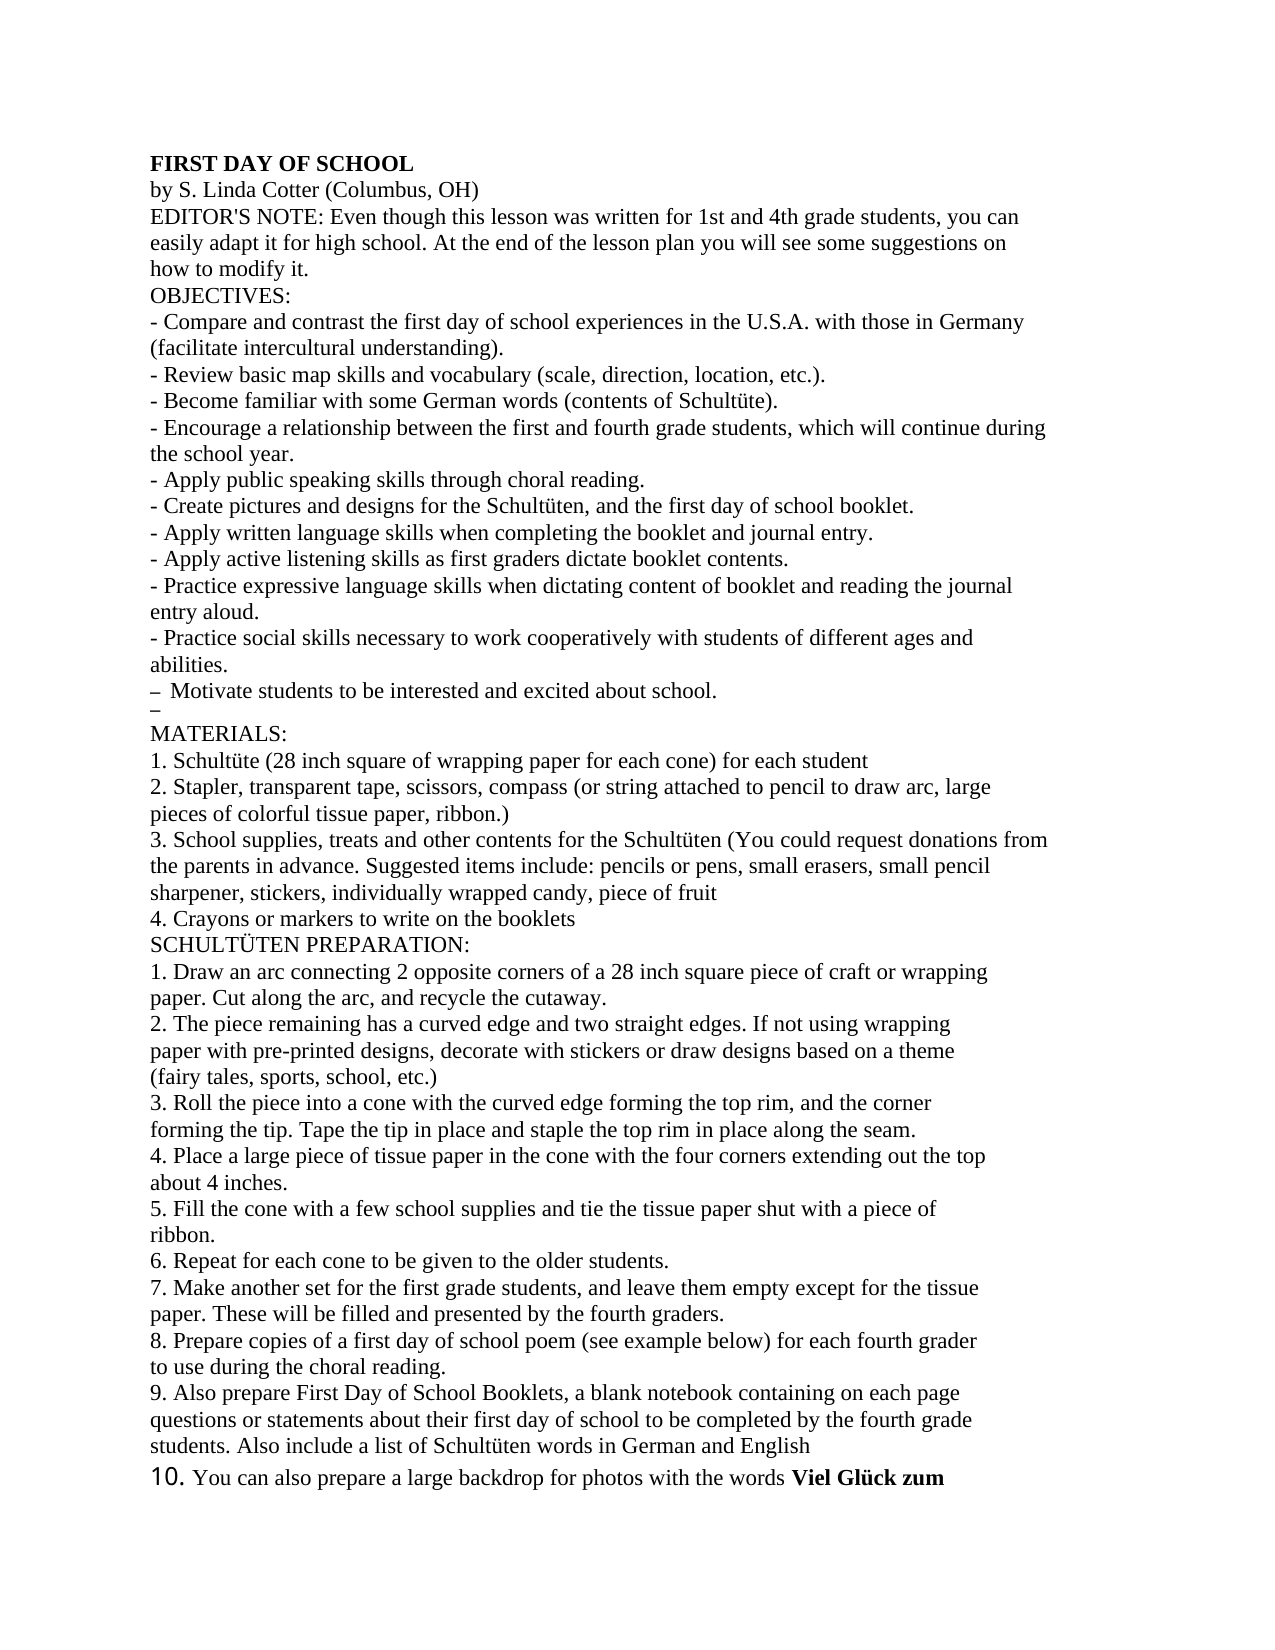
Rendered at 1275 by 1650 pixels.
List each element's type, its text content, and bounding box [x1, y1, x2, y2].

text 2. The piece remaining has a curved edge and two straight edges. If not using wrapping [150, 1010, 1125, 1037]
text about 4 inches. [150, 1168, 1125, 1195]
text FIRST DAY OF SCHOOL [150, 150, 1125, 176]
text paper. These will be filled and presented by the fourth graders. [150, 1300, 1125, 1327]
text 8. Prepare copies of a first day of school poem (see example below) for each fourth grader [150, 1327, 1125, 1353]
text sharpener, stickers, individually wrapped candy, piece of fruit [150, 879, 1125, 905]
text - Apply active listening skills as first graders dictate booklet contents. [150, 545, 1125, 572]
text entry aloud. [150, 598, 1125, 624]
text ribbon. [150, 1221, 1125, 1248]
text SCHULTÜTEN PREPARATION: [150, 931, 1125, 958]
text 1. Draw an arc connecting 2 opposite corners of a 28 inch square piece of craft or wrapping [150, 958, 1125, 984]
text MATERIALS: [150, 721, 1125, 747]
text 3. School supplies, treats and other contents for the Schultüten (You could request donations from [150, 826, 1125, 852]
text - Compare and contrast the first day of school experiences in the U.S.A. with those in Germany [150, 308, 1125, 334]
text questions or statements about their first day of school to be completed by the fourth grade [150, 1406, 1125, 1432]
text - Practice social skills necessary to work cooperatively with students of different ages and [150, 624, 1125, 651]
text 5. Fill the cone with a few school supplies and tie the tissue paper shut with a piece of [150, 1195, 1125, 1221]
text 4. Crayons or markers to write on the booklets [150, 905, 1125, 931]
text 6. Repeat for each cone to be given to the older students. [150, 1248, 1125, 1274]
text paper with pre-printed designs, decorate with stickers or draw designs based on a theme [150, 1037, 1125, 1063]
text EDITOR'S NOTE: Even though this lesson was written for 1st and 4th grade students, you can [150, 203, 1125, 229]
text pieces of colorful tissue paper, ribbon.) [150, 799, 1125, 826]
text students. Also include a list of Schultüten words in German and English [150, 1432, 1125, 1458]
text 4. Place a large piece of tissue paper in the cone with the four corners extending out the top [150, 1142, 1125, 1168]
text 9. Also prepare First Day of School Booklets, a blank notebook containing on each page [150, 1379, 1125, 1406]
text by S. Linda Cotter (Columbus, OH) [150, 176, 1125, 203]
text - Encourage a relationship between the first and fourth grade students, which will continue during [150, 413, 1125, 440]
text - Review basic map skills and vocabulary (scale, direction, location, etc.). [150, 361, 1125, 387]
text 2. Stapler, transparent tape, scissors, compass (or string attached to pencil to draw arc, large [150, 773, 1125, 799]
text OBJECTIVES: [150, 282, 1125, 308]
text – [150, 703, 1125, 721]
text 10. You can also prepare a large backdrop for photos with the words Viel Glück zum [150, 1458, 1125, 1492]
text 7. Make another set for the first grade students, and leave them empty except for the tissue [150, 1274, 1125, 1300]
text easily adapt it for high school. At the end of the lesson plan you will see some suggestions on [150, 229, 1125, 255]
text - Apply written language skills when completing the booklet and journal entry. [150, 519, 1125, 545]
text abilities. [150, 651, 1125, 677]
text paper. Cut along the arc, and recycle the cutaway. [150, 984, 1125, 1010]
text (facilitate intercultural understanding). [150, 334, 1125, 361]
text to use during the choral reading. [150, 1353, 1125, 1379]
text 1. Schultüte (28 inch square of wrapping paper for each cone) for each student [150, 747, 1125, 773]
text - Create pictures and designs for the Schultüten, and the first day of school booklet. [150, 493, 1125, 519]
text - Apply public speaking skills through choral reading. [150, 466, 1125, 493]
text 3. Roll the piece into a cone with the curved edge forming the top rim, and the corner [150, 1089, 1125, 1116]
text (fairy tales, sports, school, etc.) [150, 1063, 1125, 1089]
text how to modify it. [150, 255, 1125, 282]
text the school year. [150, 440, 1125, 466]
text forming the tip. Tape the tip in place and staple the top rim in place along the seam. [150, 1116, 1125, 1142]
text - Become familiar with some German words (contents of Schultüte). [150, 387, 1125, 413]
text - Practice expressive language skills when dictating content of booklet and reading the journal [150, 572, 1125, 598]
text – Motivate students to be interested and excited about school. [150, 677, 1125, 703]
text the parents in advance. Suggested items include: pencils or pens, small erasers, small pencil [150, 852, 1125, 879]
